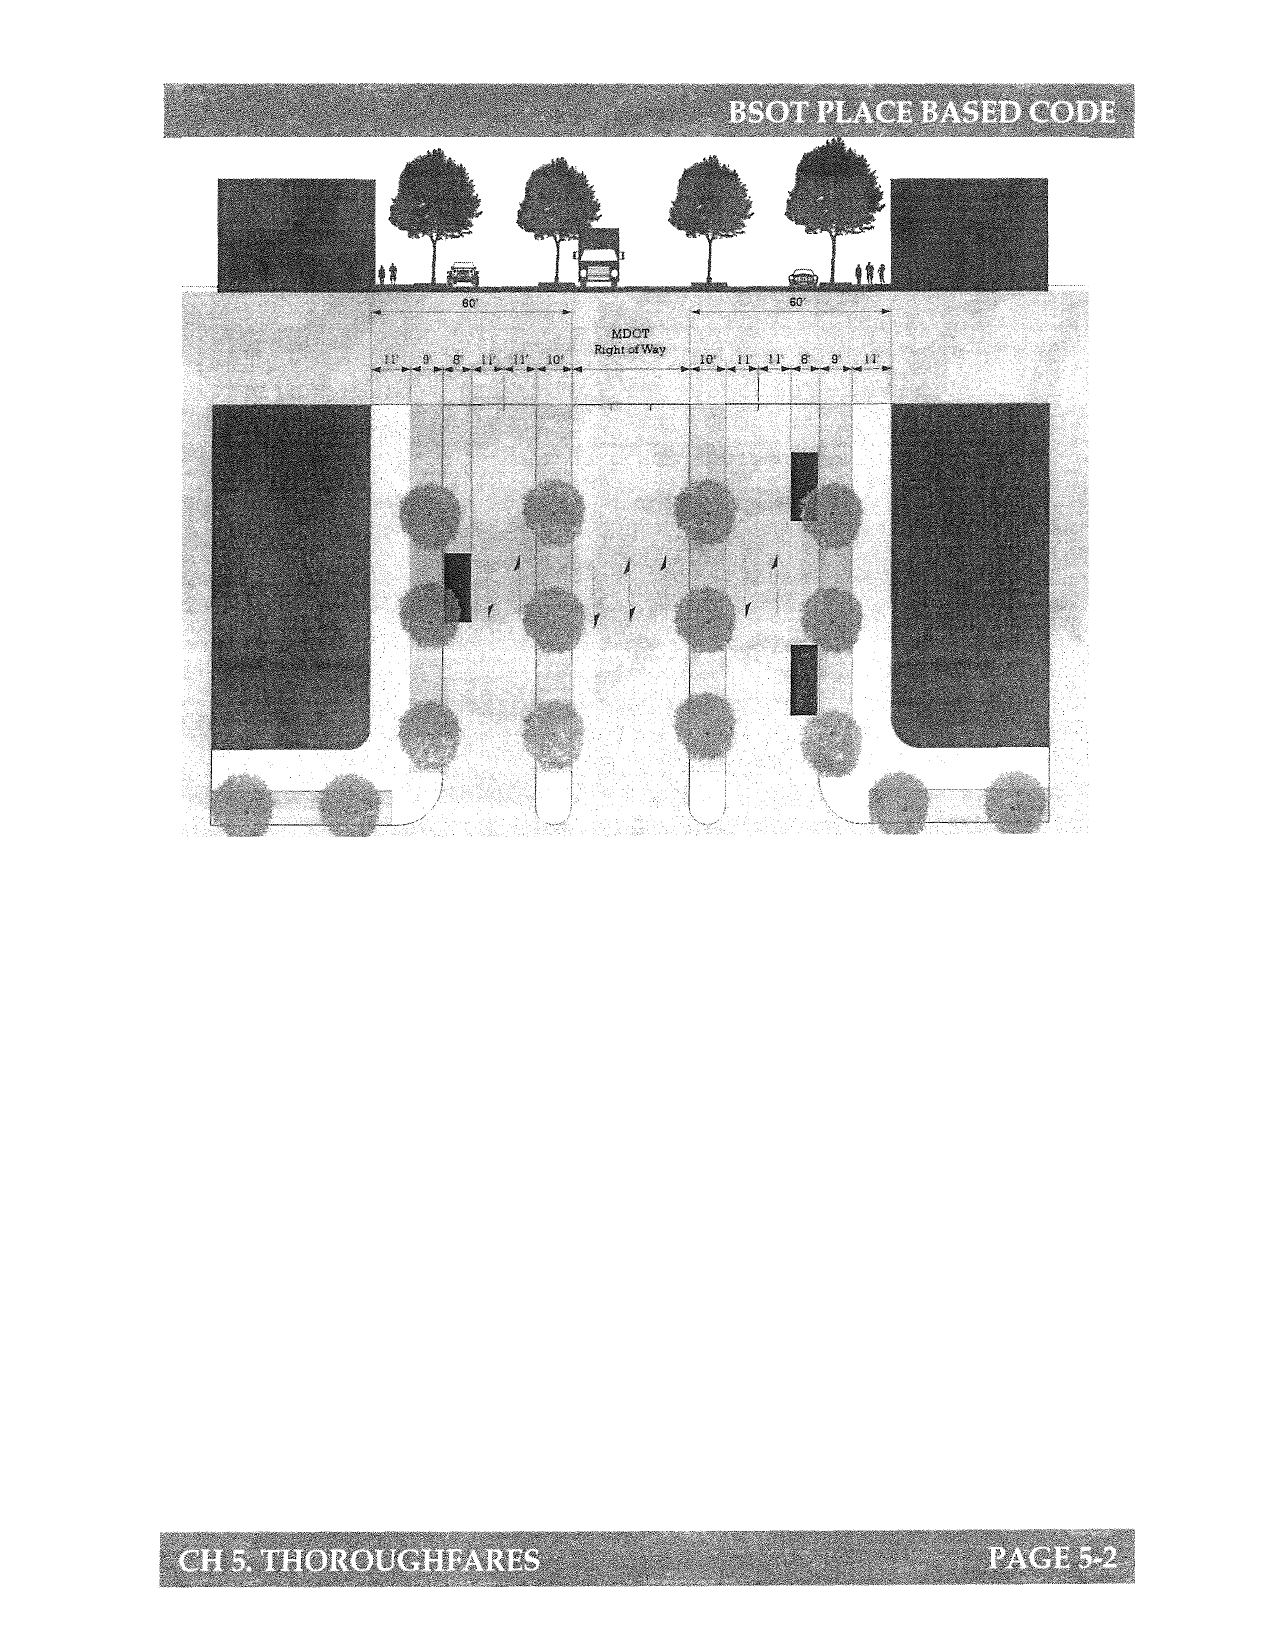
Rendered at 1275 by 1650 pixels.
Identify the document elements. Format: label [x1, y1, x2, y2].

picture [158, 1527, 1137, 1588]
picture [163, 81, 1136, 837]
